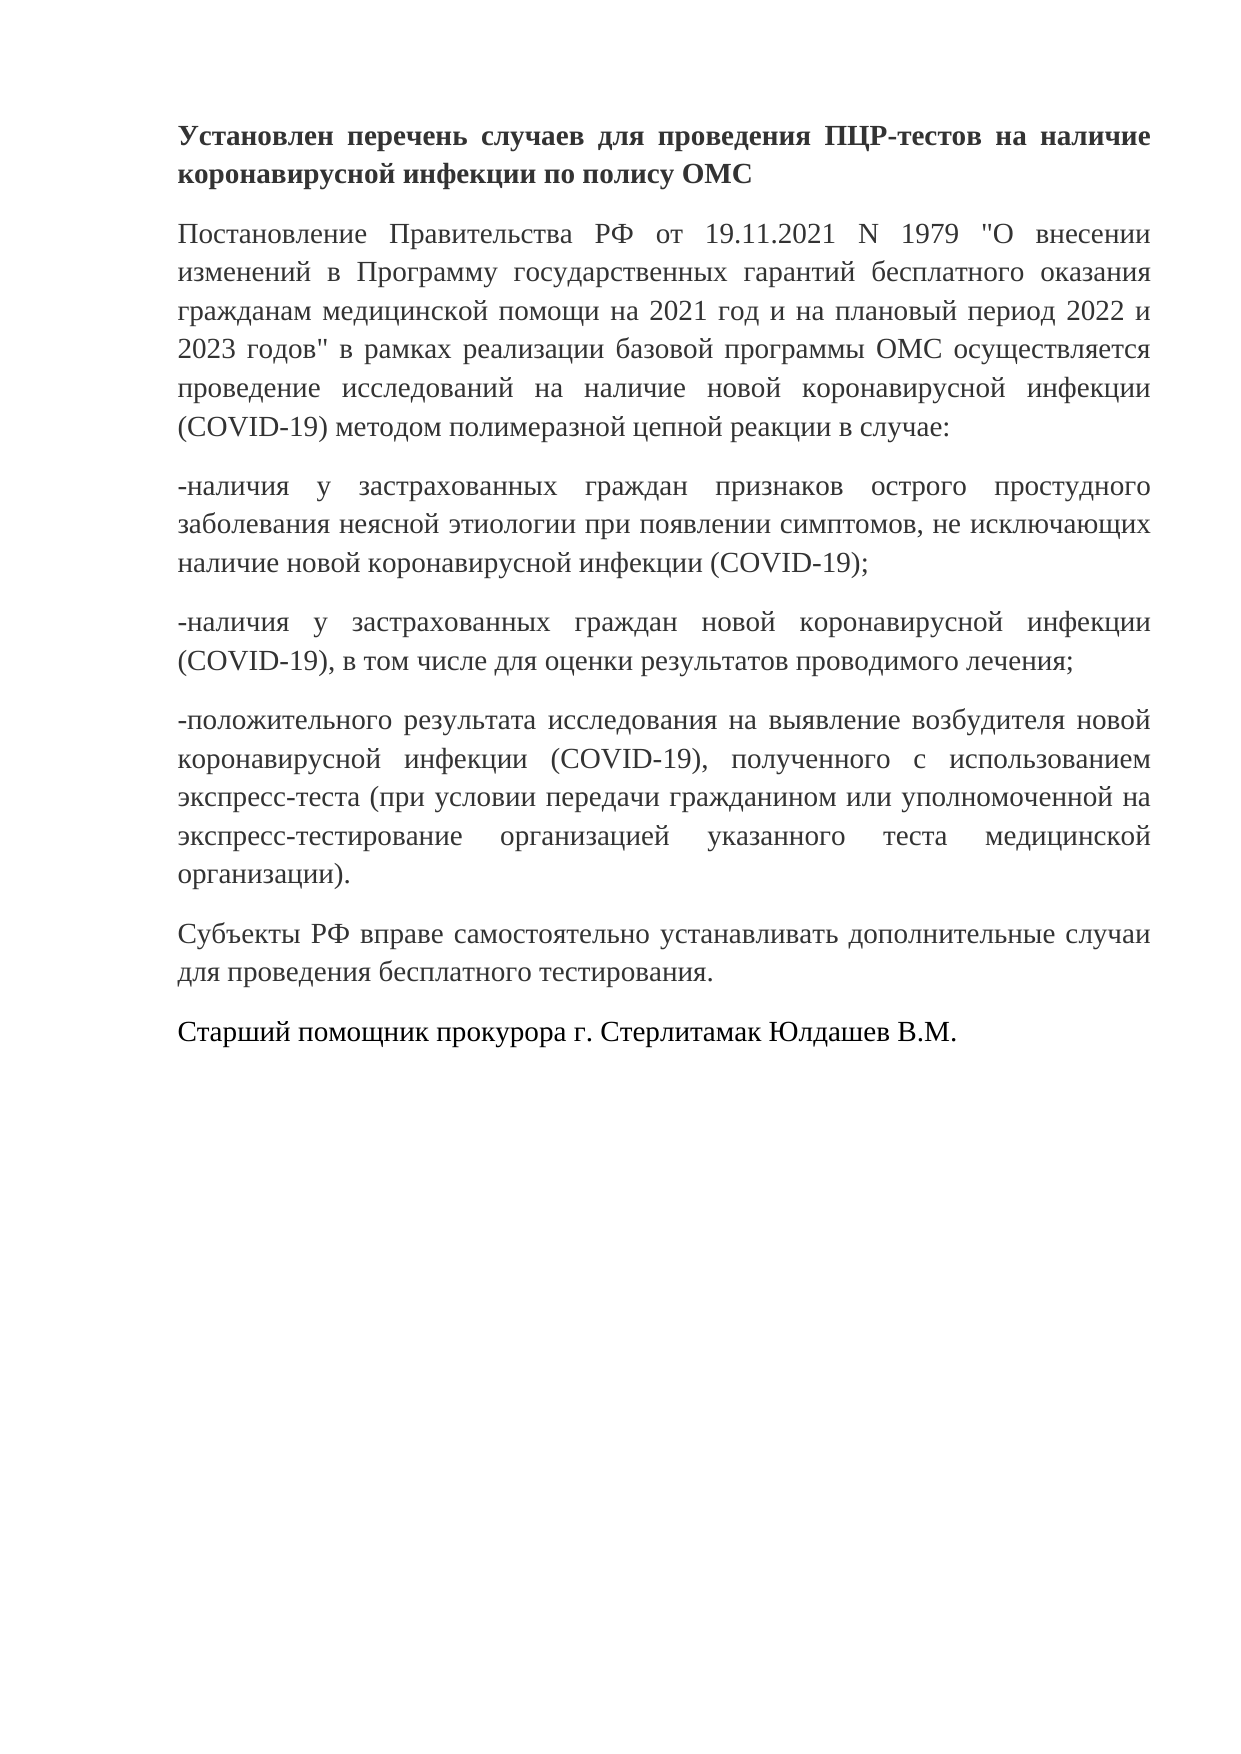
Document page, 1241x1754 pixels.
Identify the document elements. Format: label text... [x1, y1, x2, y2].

text Субъекты РФ вправе самостоятельно устанавливать дополнительные случаи для проведения бесплатного тестирования. [177, 916, 1152, 988]
text Установлен перечень случаев для проведения ПЦР-тестов на наличие коронавирусной инфекции по полису ОМС [177, 118, 1152, 190]
text -положительного результата исследования на выявление возбудителя новой коронавирусной инфекции (COVID-19), полученного с использованием экспресс-теста (при условии передачи гражданином или уполномоченной на экспресс-тестирование организацией указанного теста медицинской организации). [177, 702, 1152, 890]
text Старший помощник прокурора г. Стерлитамак Юлдашев В.М. [177, 1014, 1152, 1047]
text -наличия у застрахованных граждан признаков острого простудного заболевания неясной этиологии при появлении симптомов, не исключающих наличие новой коронавирусной инфекции (COVID-19); [177, 468, 1152, 579]
text -наличия у застрахованных граждан новой коронавирусной инфекции (COVID-19), в том числе для оценки результатов проводимого лечения; [177, 604, 1152, 677]
text Постановление Правительства РФ от 19.11.2021 N 1979 "О внесении изменений в Программу государственных гарантий бесплатного оказания гражданам медицинской помощи на 2021 год и на плановый период 2022 и 2023 годов" в рамках реализации базовой программы ОМС осуществляется проведение исследований на наличие новой коронавирусной инфекции (COVID-19) методом полимеразной цепной реакции в случае: [177, 216, 1152, 442]
